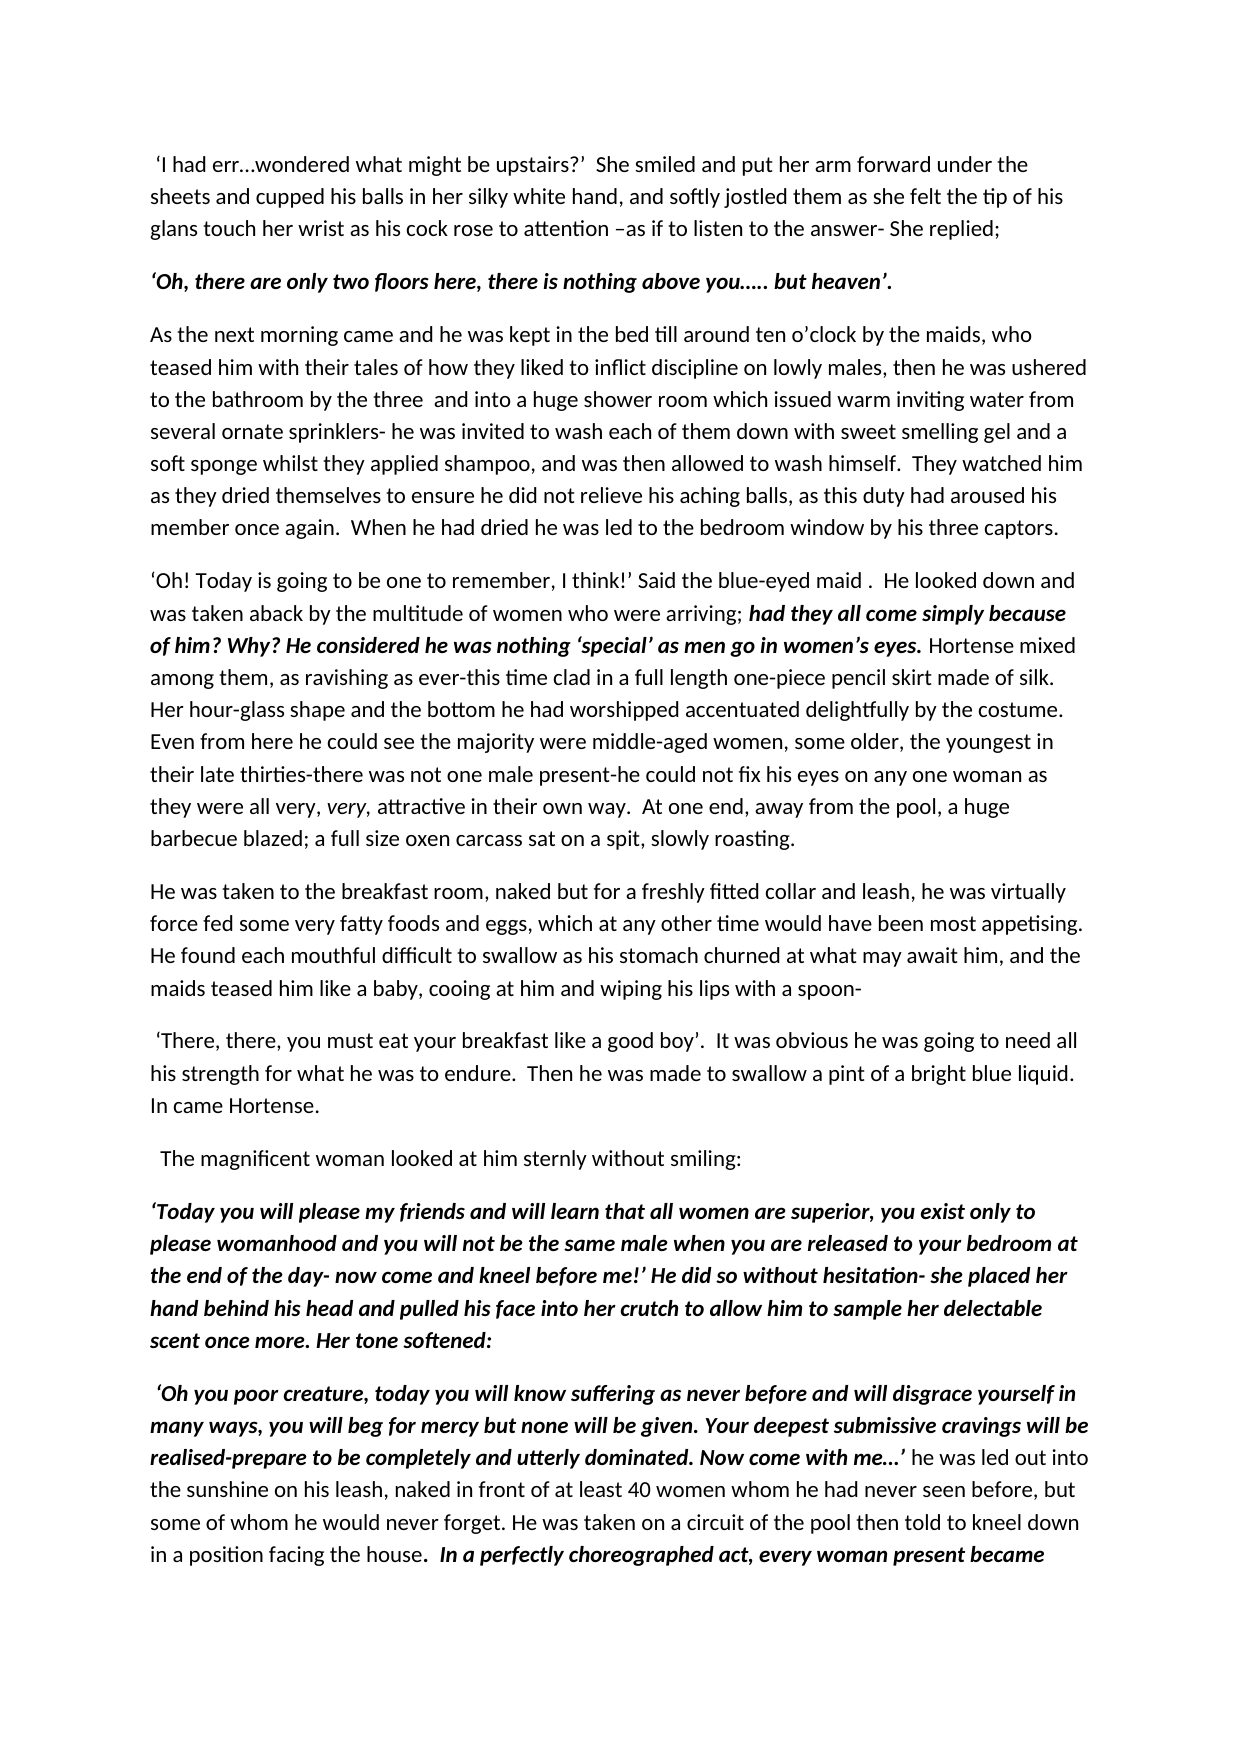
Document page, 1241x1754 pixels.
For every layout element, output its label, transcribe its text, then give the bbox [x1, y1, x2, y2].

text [150, 1379, 1090, 1568]
text ‘Oh, there are only two floors here, there is nothing above you….. but heaven’. [150, 267, 1090, 295]
text As the next morning came and he was kept in the bed till around ten o’clock by the maids, who teased him with their tales of how they liked to inflict discipline on lowly males, then he was ushered to the bathroom by the three and into a huge shower room which issued warm inviting water from several ornate sprinklers- he was invited to wash each of them down with sweet smelling gel and a soft sponge whilst they applied shampoo, and was then allowed to wash himself. They watched him as they dried themselves to ensure he did not relieve his aching balls, as this duty had aroused his member once again. When he had dried he was led to the bedroom window by his three captors. [150, 320, 1090, 542]
text He was taken to the breakfast room, naked but for a freshly fitted collar and leash, he was virtually force fed some very fatty foods and eggs, which at any other time would have been most appetising. He found each mouthful difficult to swallow as his stomach churned at what may await him, and the maids teased him like a baby, cooing at him and wiping his lips with a spoon- [150, 877, 1090, 1002]
text ‘There, there, you must eat your breakfast like a good boy’. It was obvious he was going to need all his strength for what he was to endure. Then he was made to swallow a pint of a bright blue liquid. In came Hortense. [150, 1027, 1090, 1119]
text ‘Oh! Today is going to be one to remember, I think!’ Said the blue-eyed maid . He looked down and was taken aback by the multitude of women who were arriving; had they all come simply because of him? Why? He considered he was nothing ‘special’ as men go in women’s eyes. Hortense mixed among them, as ravishing as ever-this time clad in a full length one-piece pencil skirt made of silk. Her hour-glass shape and the bottom he had worshipped accentuated delightfully by the costume. Even from here he could see the majority were middle-aged women, some older, the youngest in their late thirties-there was not one male present-he could not fix his eyes on any one woman as they were all very, very, attractive in their own way. At one end, away from the pool, a huge barbecue blazed; a full size oxen carcass sat on a spit, slowly roasting. [150, 567, 1090, 852]
text ‘I had err…wondered what might be upstairs?’ She smiled and put her arm forward under the sheets and cupped his balls in her silky white hand, and softly jostled them as she felt the tip of his glans touch her wrist as his cock rose to attention –as if to listen to the answer- She replied; [150, 150, 1090, 242]
text ‘Today you will please my friends and will learn that all women are superior, you exist only to please womanhood and you will not be the same male when you are released to your bedroom at the end of the day- now come and kneel before me!’ He did so without hesitation- she placed her hand behind his head and pulled his face into her crutch to allow him to sample her delectable scent once more. Her tone softened: [150, 1197, 1090, 1354]
text The magnificent woman looked at him sternly without smiling: [150, 1144, 1090, 1172]
